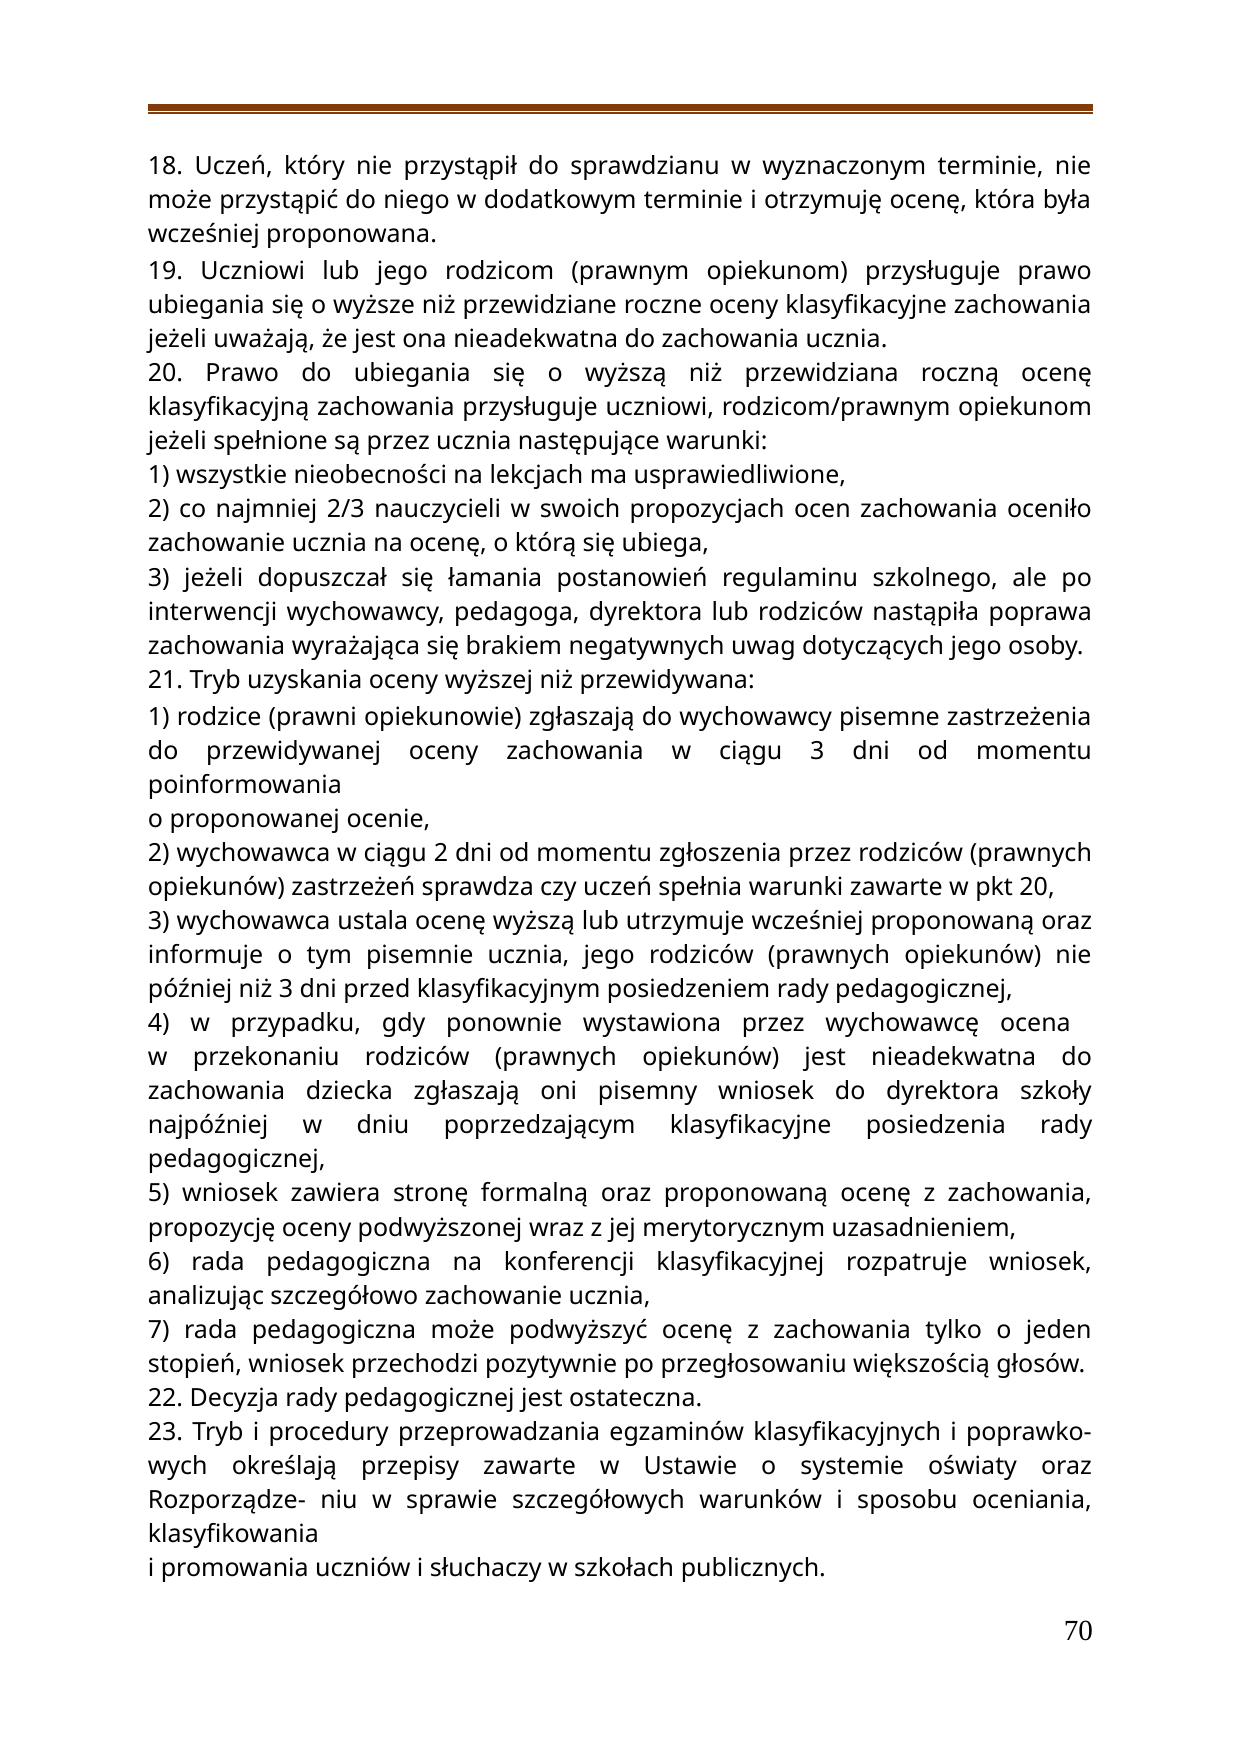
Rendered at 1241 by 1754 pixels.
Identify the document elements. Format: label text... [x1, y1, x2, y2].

text 5) wniosek zawiera stronę formalną oraz proponowaną ocenę z zachowania, propozycję oceny podwyższonej wraz z jej merytorycznym uzasadnieniem, [148, 1175, 1093, 1243]
text 19. Uczniowi lub jego rodzicom (prawnym opiekunom) przysługuje prawo ubiegania się o wyższe niż przewidziane roczne oceny klasyfikacyjne zachowania jeżeli uważają, że jest ona nieadekwatna do zachowania ucznia. [148, 253, 1093, 355]
text 21. Tryb uzyskania oceny wyższej niż przewidywana: [148, 661, 1093, 695]
text 18. Uczeń, który nie przystąpił do sprawdzianu w wyznaczonym terminie, nie może przystąpić do niego w dodatkowym terminie i otrzymuję ocenę, która była wcześniej proponowana. [148, 148, 1093, 250]
text 6) rada pedagogiczna na konferencji klasyfikacyjnej rozpatruje wniosek, analizując szczegółowo zachowanie ucznia, [148, 1243, 1093, 1311]
text 23. Tryb i procedury przeprowadzania egzaminów klasyfikacyjnych i poprawko- wych określają przepisy zawarte w Ustawie o systemie oświaty oraz Rozporządze- niu w sprawie szczegółowych warunków i sposobu oceniania, klasyfikowania i promowania uczniów i słuchaczy w szkołach publicznych. [148, 1413, 1093, 1584]
text 1) wszystkie nieobecności na lekcjach ma usprawiedliwione, [148, 457, 1093, 491]
text 2) co najmniej 2/3 nauczycieli w swoich propozycjach ocen zachowania oceniło zachowanie ucznia na ocenę, o którą się ubiega, [148, 491, 1093, 559]
text 7) rada pedagogiczna może podwyższyć ocenę z zachowania tylko o jeden stopień, wniosek przechodzi pozytywnie po przegłosowaniu większością głosów. [148, 1311, 1093, 1379]
text 2) wychowawca w ciągu 2 dni od momentu zgłoszenia przez rodziców (prawnych opiekunów) zastrzeżeń sprawdza czy uczeń spełnia warunki zawarte w pkt 20, [148, 834, 1093, 903]
text 3) wychowawca ustala ocenę wyższą lub utrzymuje wcześniej proponowaną oraz informuje o tym pisemnie ucznia, jego rodziców (prawnych opiekunów) nie później niż 3 dni przed klasyfikacyjnym posiedzeniem rady pedagogicznej, [148, 903, 1093, 1005]
text 4) w przypadku, gdy ponownie wystawiona przez wychowawcę ocena w przekonaniu rodziców (prawnych opiekunów) jest nieadekwatna do zachowania dziecka zgłaszają oni pisemny wniosek do dyrektora szkoły najpóźniej w dniu poprzedzającym klasyfikacyjne posiedzenia rady pedagogicznej, [148, 1005, 1093, 1175]
text 3) jeżeli dopuszczał się łamania postanowień regulaminu szkolnego, ale po interwencji wychowawcy, pedagoga, dyrektora lub rodziców nastąpiła poprawa zachowania wyrażająca się brakiem negatywnych uwag dotyczących jego osoby. [148, 559, 1093, 661]
text 1) rodzice (prawni opiekunowie) zgłaszają do wychowawcy pisemne zastrzeżenia do przewidywanej oceny zachowania w ciągu 3 dni od momentu poinformowania o proponowanej ocenie, [148, 698, 1093, 834]
text 22. Decyzja rady pedagogicznej jest ostateczna. [148, 1379, 1093, 1413]
text 20. Prawo do ubiegania się o wyższą niż przewidziana roczną ocenę klasyfikacyjną zachowania przysługuje uczniowi, rodzicom/prawnym opiekunom jeżeli spełnione są przez ucznia następujące warunki: [148, 355, 1093, 457]
